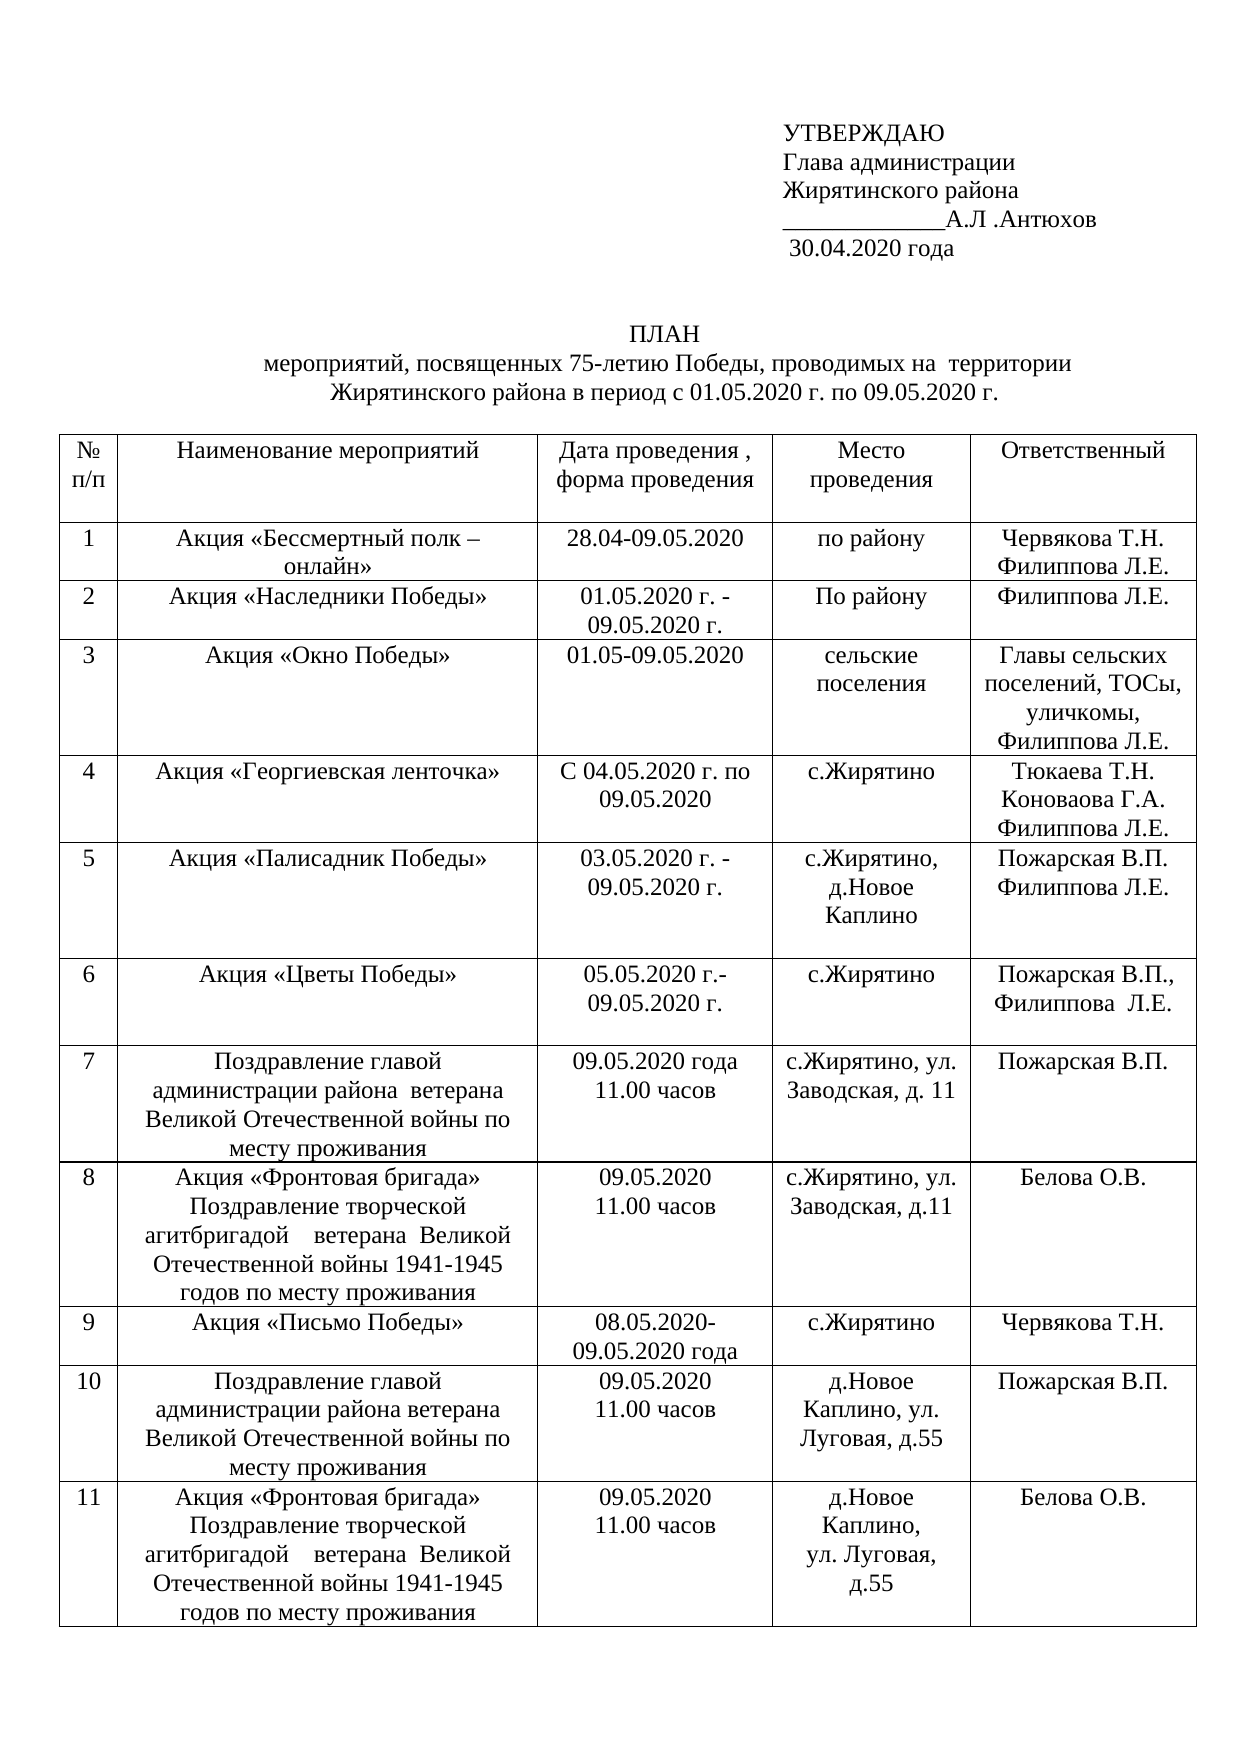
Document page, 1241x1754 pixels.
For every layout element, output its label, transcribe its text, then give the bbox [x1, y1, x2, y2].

table_cell Пожарская В.П. [971, 1046, 1196, 1161]
table_header Наименование мероприятий [118, 435, 537, 522]
table_cell 01.05.2020 г. -09.05.2020 г. [538, 581, 772, 639]
table_cell Акция «Наследники Победы» [118, 581, 537, 639]
table_cell Акция «Георгиевская ленточка» [118, 756, 537, 842]
table_cell 10 [60, 1366, 117, 1481]
table_cell 09.05.2020 11.00 часов [538, 1482, 772, 1626]
table_cell Акция «Бессмертный полк – онлайн» [118, 523, 537, 580]
table_cell с.Жирятино, ул. Заводская, д.11 [773, 1163, 970, 1306]
table_cell Акция «Цветы Победы» [118, 959, 537, 1045]
table_header Дата проведения , форма проведения [538, 435, 772, 522]
table_cell Поздравление главой администрации района ветерана Великой Отечественной войны по месту проживания [118, 1366, 537, 1481]
table_cell сельские поселения [773, 640, 970, 755]
text 30.04.2020 года [783, 233, 1152, 262]
table_cell Пожарская В.П., Филиппова Л.Е. [971, 959, 1196, 1045]
table_cell 6 [60, 959, 117, 1045]
table_cell 4 [60, 756, 117, 842]
table_cell 28.04-09.05.2020 [538, 523, 772, 580]
table_cell 05.05.2020 г.-09.05.2020 г. [538, 959, 772, 1045]
table_cell с.Жирятино, д.Новое Каплино [773, 843, 970, 958]
table_cell Акция «Фронтовая бригада» Поздравление творческой агитбригадой ветерана Великой Отечественной войны 1941-1945 годов по месту проживания [118, 1482, 537, 1626]
table_cell Акция «Палисадник Победы» [118, 843, 537, 958]
table_cell 08.05.2020-09.05.2020 года [538, 1307, 772, 1365]
text Глава администрации Жирятинского района [783, 147, 1152, 204]
table_cell с.Жирятино [773, 1307, 970, 1365]
table_cell 5 [60, 843, 117, 958]
table_cell Акция «Окно Победы» [118, 640, 537, 755]
table_cell д.Новое Каплино, ул. Луговая, д.55 [773, 1482, 970, 1626]
table_cell с.Жирятино [773, 959, 970, 1045]
table_cell 01.05-09.05.2020 [538, 640, 772, 755]
table_cell По району [773, 581, 970, 639]
table_cell Тюкаева Т.Н. Коноваова Г.А. Филиппова Л.Е. [971, 756, 1196, 842]
text УТВЕРЖДАЮ [783, 118, 1152, 147]
table_cell Филиппова Л.Е. [971, 581, 1196, 639]
table_cell Главы сельских поселений, ТОСы, уличкомы, Филиппова Л.Е. [971, 640, 1196, 755]
table_cell с.Жирятино, ул. Заводская, д. 11 [773, 1046, 970, 1161]
table_cell Белова О.В. [971, 1482, 1196, 1626]
table_cell С 04.05.2020 г. по 09.05.2020 [538, 756, 772, 842]
table_cell Пожарская В.П. Филиппова Л.Е. [971, 843, 1196, 958]
table_cell Акция «Фронтовая бригада» Поздравление творческой агитбригадой ветерана Великой Отечественной войны 1941-1945 годов по месту проживания [118, 1163, 537, 1306]
table_header Место проведения [773, 435, 970, 522]
table_cell Пожарская В.П. [971, 1366, 1196, 1481]
table_cell 8 [60, 1163, 117, 1306]
table_cell Белова О.В. [971, 1163, 1196, 1306]
table_cell Поздравление главой администрации района ветерана Великой Отечественной войны по месту проживания [118, 1046, 537, 1161]
text мероприятий, посвященных 75-летию Победы, проводимых на территории Жирятинского района в период с 01.05.2020 г. по 09.05.2020 г. [177, 348, 1152, 406]
table_cell 03.05.2020 г. -09.05.2020 г. [538, 843, 772, 958]
table_cell д.Новое Каплино, ул. Луговая, д.55 [773, 1366, 970, 1481]
table_cell с.Жирятино [773, 756, 970, 842]
table_cell 11 [60, 1482, 117, 1626]
table_header Ответственный [971, 435, 1196, 522]
table_cell 09.05.2020 11.00 часов [538, 1163, 772, 1306]
table_header № п/п [60, 435, 117, 522]
table_cell по району [773, 523, 970, 580]
table_cell 2 [60, 581, 117, 639]
table_cell 09.05.2020 года 11.00 часов [538, 1046, 772, 1161]
table_cell 1 [60, 523, 117, 580]
text ПЛАН [177, 319, 1152, 348]
table_cell Червякова Т.Н. Филиппова Л.Е. [971, 523, 1196, 580]
text _____________А.Л .Антюхов [783, 204, 1152, 233]
table_cell 7 [60, 1046, 117, 1161]
table_cell 9 [60, 1307, 117, 1365]
table_cell 3 [60, 640, 117, 755]
table_cell Червякова Т.Н. [971, 1307, 1196, 1365]
table_cell Акция «Письмо Победы» [118, 1307, 537, 1365]
table_cell 09.05.2020 11.00 часов [538, 1366, 772, 1481]
